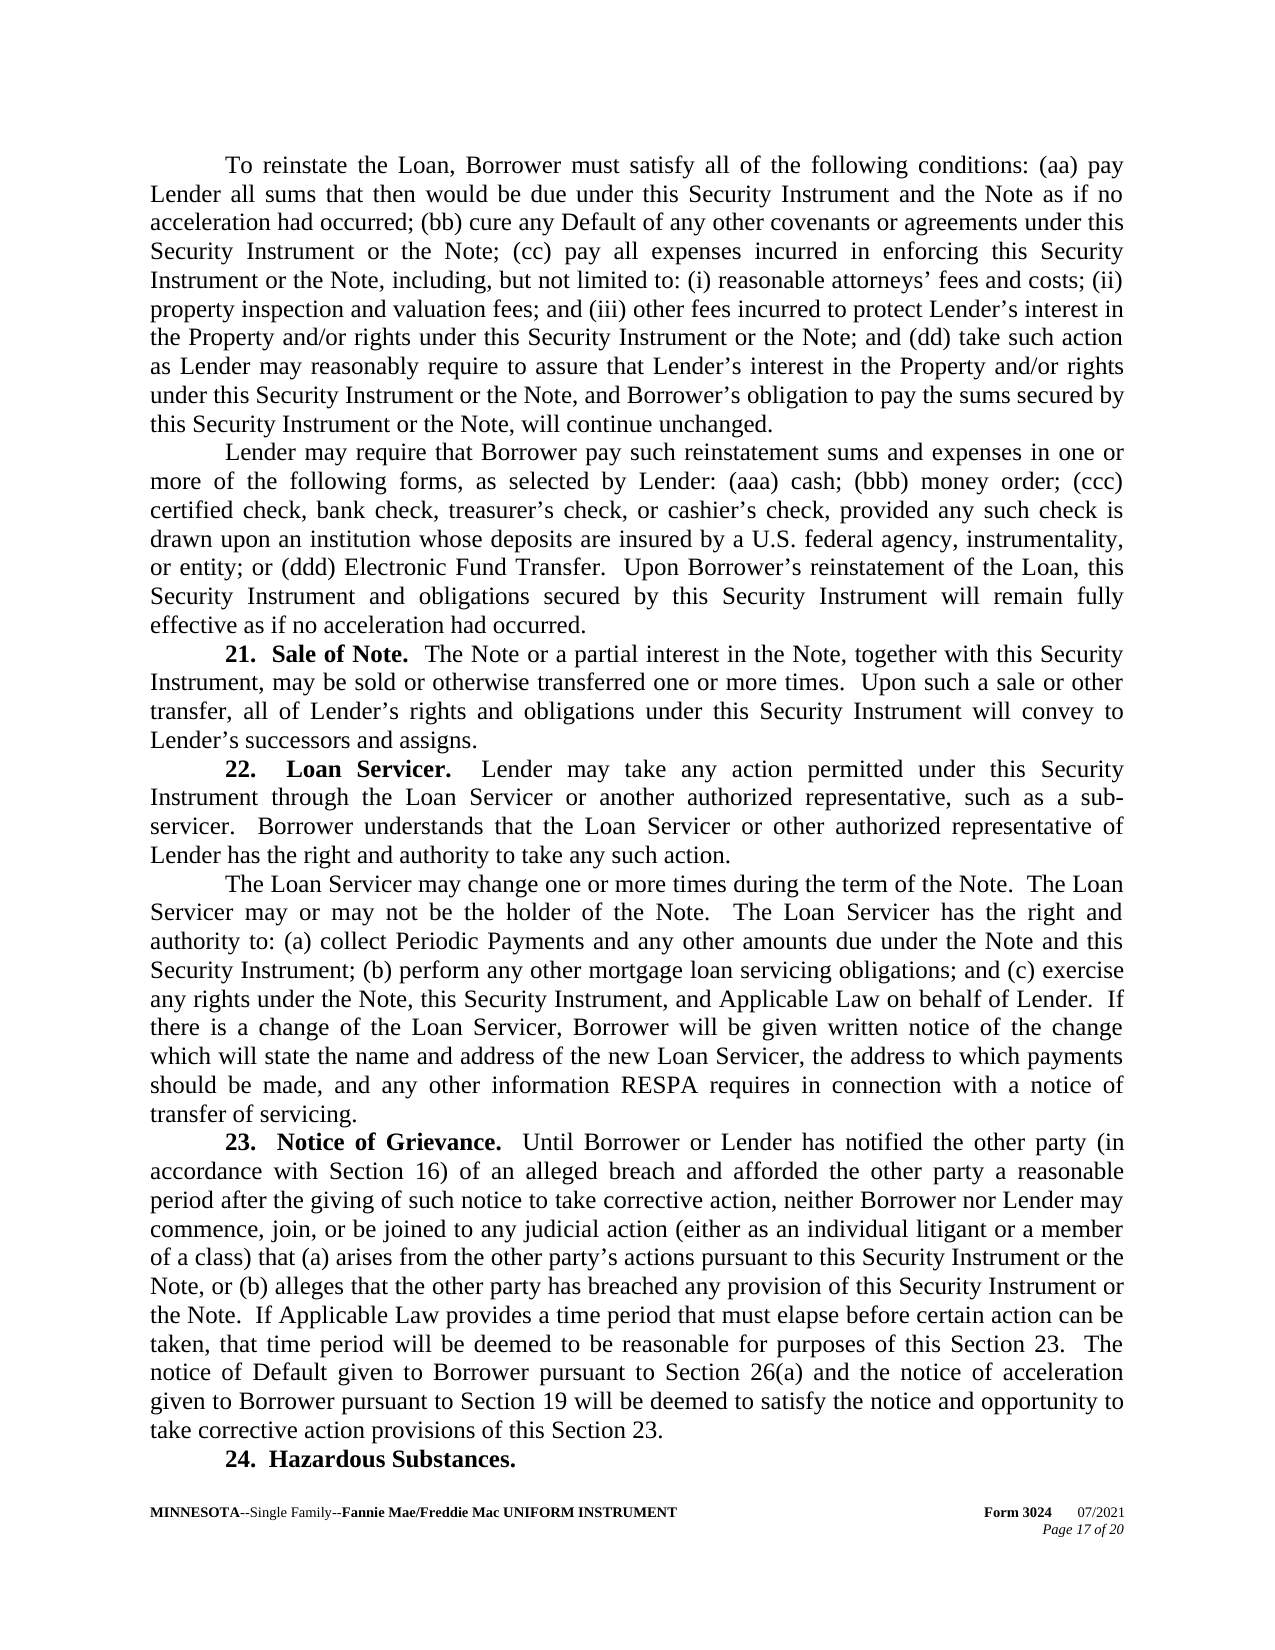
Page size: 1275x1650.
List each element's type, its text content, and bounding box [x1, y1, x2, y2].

text The Loan Servicer may change one or more times during the term of the Note. The Loan Servicer may or may not be the holder of the Note. The Loan Servicer has the right and authority to: (a) collect Periodic Payments and any other amounts due under the Note and this Security Instrument; (b) perform any other mortgage loan servicing obligations; and (c) exercise any rights under the Note, this Security Instrument, and Applicable Law on behalf of Lender. If there is a change of the Loan Servicer, Borrower will be given written notice of the change which will state the name and address of the new Loan Servicer, the address to which payments should be made, and any other information RESPA requires in connection with a notice of transfer of servicing. [150, 869, 1125, 1127]
text 21. Sale of Note. The Note or a partial interest in the Note, together with this Security Instrument, may be sold or otherwise transferred one or more times. Upon such a sale or other transfer, all of Lender’s rights and obligations under this Security Instrument will convey to Lender’s successors and assigns. [150, 639, 1125, 754]
text 24. Hazardous Substances. [150, 1444, 1125, 1472]
text Lender may require that Borrower pay such reinstatement sums and expenses in one or more of the following forms, as selected by Lender: (aaa) cash; (bbb) money order; (ccc) certified check, bank check, treasurer’s check, or cashier’s check, provided any such check is drawn upon an institution whose deposits are insured by a U.S. federal agency, instrumentality, or entity; or (ddd) Electronic Fund Transfer. Upon Borrower’s reinstatement of the Loan, this Security Instrument and obligations secured by this Security Instrument will remain fully effective as if no acceleration had occurred. [150, 437, 1125, 639]
text 23. Notice of Grievance. Until Borrower or Lender has notified the other party (in accordance with Section 16) of an alleged breach and afforded the other party a reasonable period after the giving of such notice to take corrective action, neither Borrower nor Lender may commence, join, or be joined to any judicial action (either as an individual litigant or a member of a class) that (a) arises from the other party’s actions pursuant to this Security Instrument or the Note, or (b) alleges that the other party has breached any provision of this Security Instrument or the Note. If Applicable Law provides a time period that must elapse before certain action can be taken, that time period will be deemed to be reasonable for purposes of this Section 23. The notice of Default given to Borrower pursuant to Section 26(a) and the notice of acceleration given to Borrower pursuant to Section 19 will be deemed to satisfy the notice and opportunity to take corrective action provisions of this Section 23. [150, 1127, 1125, 1444]
text To reinstate the Loan, Borrower must satisfy all of the following conditions: (aa) pay Lender all sums that then would be due under this Security Instrument and the Note as if no acceleration had occurred; (bb) cure any Default of any other covenants or agreements under this Security Instrument or the Note; (cc) pay all expenses incurred in enforcing this Security Instrument or the Note, including, but not limited to: (i) reasonable attorneys’ fees and costs; (ii) property inspection and valuation fees; and (iii) other fees incurred to protect Lender’s interest in the Property and/or rights under this Security Instrument or the Note; and (dd) take such action as Lender may reasonably require to assure that Lender’s interest in the Property and/or rights under this Security Instrument or the Note, and Borrower’s obligation to pay the sums secured by this Security Instrument or the Note, will continue unchanged. [150, 150, 1125, 437]
text 22. Loan Servicer. Lender may take any action permitted under this Security Instrument through the Loan Servicer or another authorized representative, such as a sub-servicer. Borrower understands that the Loan Servicer or other authorized representative of Lender has the right and authority to take any such action. [150, 754, 1125, 869]
